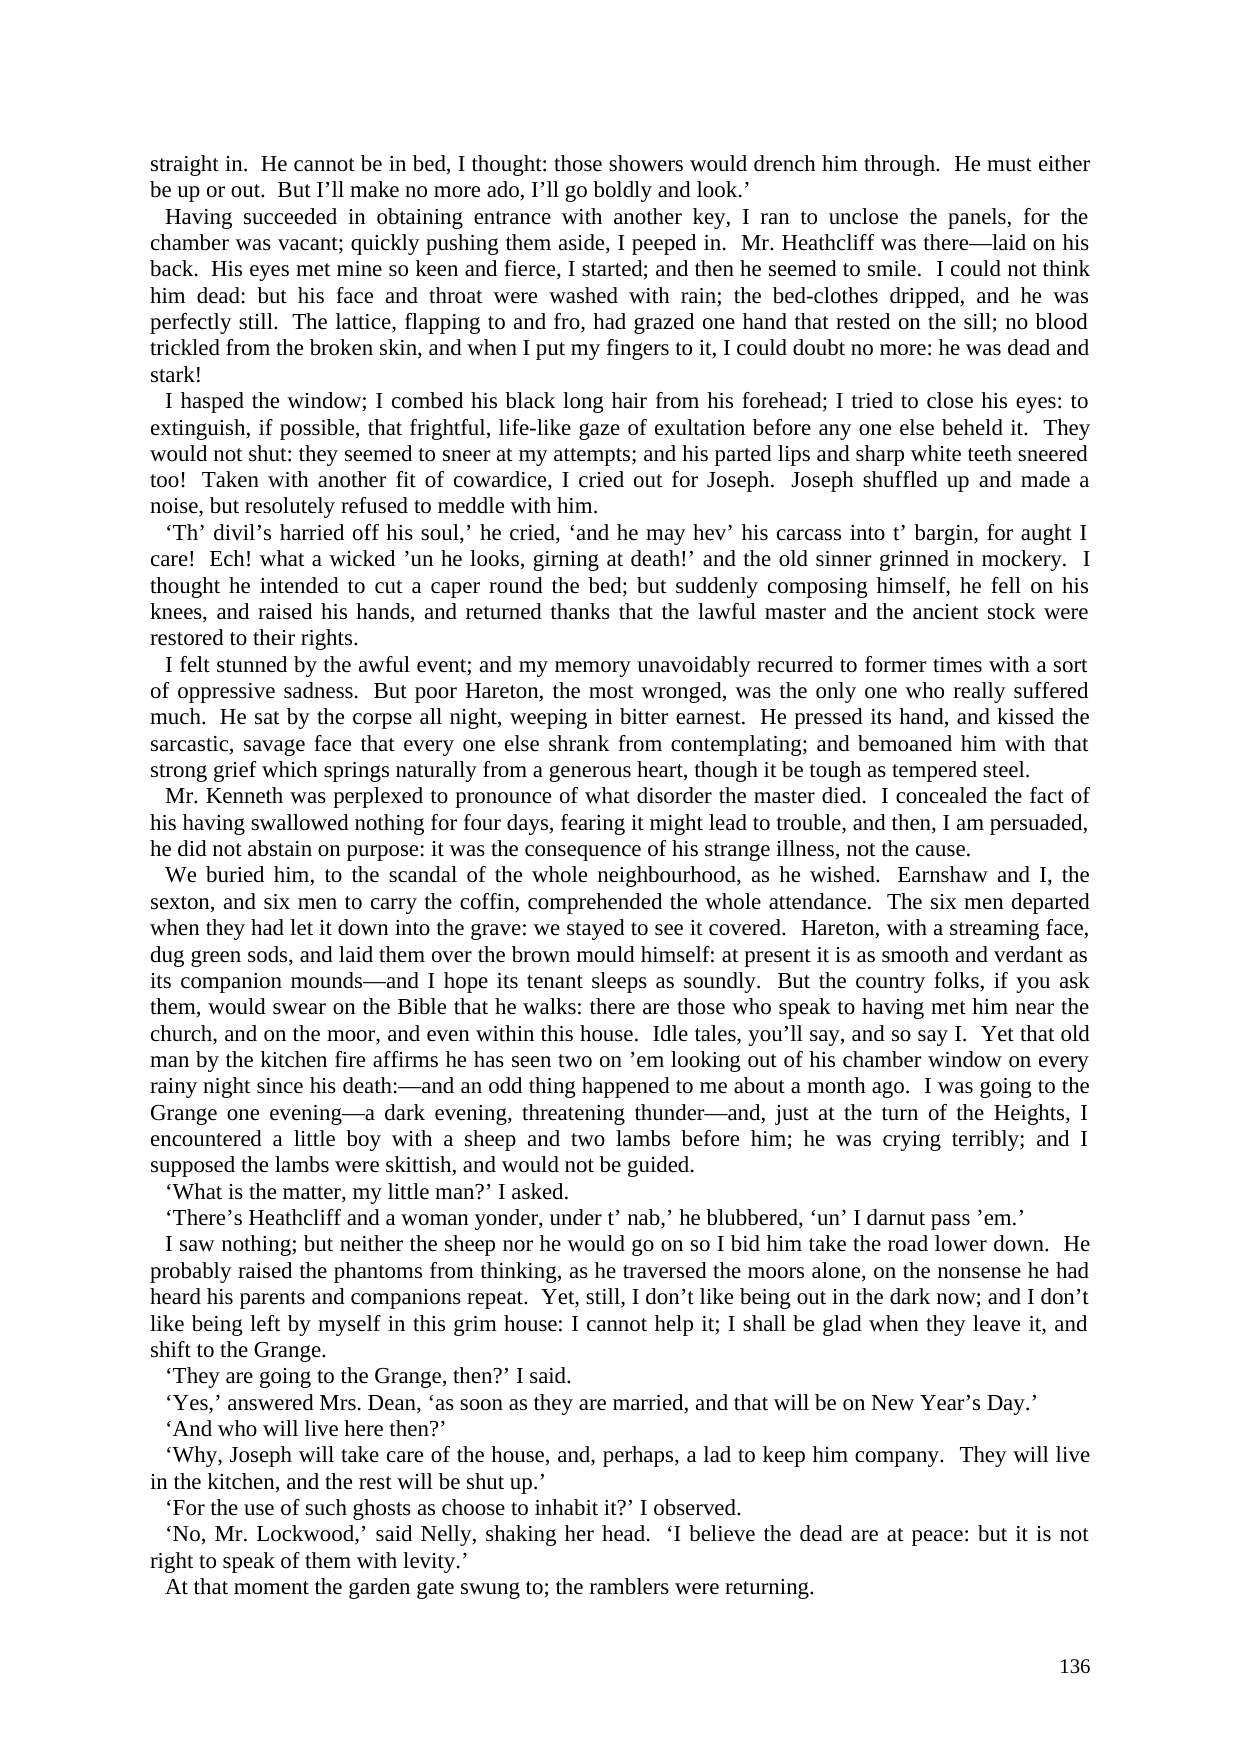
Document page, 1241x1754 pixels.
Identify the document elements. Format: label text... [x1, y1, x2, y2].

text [150, 150, 1090, 203]
text At that moment the garden gate swung to; the ramblers were returning. [150, 1573, 1090, 1599]
text ‘Th’ divil’s harried off his soul,’ he cried, ‘and he may hev’ his carcass into t’ bargin, for aught I care! Ech! what a wicked ’un he looks, girning at death!’ and the old sinner grinned in mockery. I thought he intended to cut a caper round the bed; but suddenly composing himself, he fell on his knees, and raised his hands, and returned thanks that the lawful master and the ancient stock were restored to their rights. [150, 519, 1090, 651]
text ‘What is the matter, my little man?’ I asked. [150, 1178, 1090, 1204]
text Having succeeded in obtaining entrance with another key, I ran to unclose the panels, for the chamber was vacant; quickly pushing them aside, I peeped in. Mr. Heathcliff was there—laid on his back. His eyes met mine so keen and fierce, I started; and then he seemed to smile. I could not think him dead: but his face and throat were washed with rain; the bed-clothes dripped, and he was perfectly still. The lattice, flapping to and fro, had grazed one hand that rested on the sill; no blood trickled from the broken skin, and when I put my fingers to it, I could doubt no more: he was dead and stark! [150, 203, 1090, 387]
text ‘For the use of such ghosts as choose to inhabit it?’ I observed. [150, 1494, 1090, 1520]
text ‘There’s Heathcliff and a woman yonder, under t’ nab,’ he blubbered, ‘un’ I darnut pass ’em.’ [150, 1204, 1090, 1231]
text We buried him, to the scandal of the whole neighbourhood, as he wished. Earnshaw and I, the sexton, and six men to carry the coffin, comprehended the whole attendance. The six men departed when they had let it down into the grave: we stayed to see it covered. Hareton, with a streaming face, dug green sods, and laid them over the brown mould himself: at present it is as smooth and verdant as its companion mounds—and I hope its tenant sleeps as soundly. But the country folks, if you ask them, would swear on the Bible that he walks: there are those who speak to having met him near the church, and on the moor, and even within this house. Idle tales, you’ll say, and so say I. Yet that old man by the kitchen fire affirms he has seen two on ’em looking out of his chamber window on every rainy night since his death:—and an odd thing happened to me about a month ago. I was going to the Grange one evening—a dark evening, threatening thunder—and, just at the turn of the Heights, I encountered a little boy with a sheep and two lambs before him; he was crying terribly; and I supposed the lambs were skittish, and would not be guided. [150, 862, 1090, 1178]
text I saw nothing; but neither the sheep nor he would go on so I bid him take the road lower down. He probably raised the phantoms from thinking, as he traversed the moors alone, on the nonsense he had heard his parents and companions repeat. Yet, still, I don’t like being out in the dark now; and I don’t like being left by myself in this grim house: I cannot help it; I shall be glad when they leave it, and shift to the Grange. [150, 1231, 1090, 1362]
text I hasped the window; I combed his black long hair from his forehead; I tried to close his eyes: to extinguish, if possible, that frightful, life-like gaze of exultation before any one else beheld it. They would not shut: they seemed to sneer at my attempts; and his parted lips and sharp white teeth sneered too! Taken with another fit of cowardice, I cried out for Joseph. Joseph shuffled up and made a noise, but resolutely refused to meddle with him. [150, 387, 1090, 519]
text ‘Yes,’ answered Mrs. Dean, ‘as soon as they are married, and that will be on New Year’s Day.’ [150, 1389, 1090, 1415]
text I felt stunned by the awful event; and my memory unavoidably recurred to former times with a sort of oppressive sadness. But poor Hareton, the most wronged, was the only one who really suffered much. He sat by the corpse all night, weeping in bitter earnest. He pressed its hand, and kissed the sarcastic, savage face that every one else shrank from contemplating; and bemoaned him with that strong grief which springs naturally from a generous heart, though it be tough as tempered steel. [150, 651, 1090, 782]
text Mr. Kenneth was perplexed to pronounce of what disorder the master died. I concealed the fact of his having swallowed nothing for four days, fearing it might lead to trouble, and then, I am persuaded, he did not abstain on purpose: it was the consequence of his strange illness, not the cause. [150, 782, 1090, 862]
text ‘They are going to the Grange, then?’ I said. [150, 1362, 1090, 1389]
text ‘Why, Joseph will take care of the house, and, perhaps, a lad to keep him company. They will live in the kitchen, and the rest will be shut up.’ [150, 1441, 1090, 1494]
text ‘And who will live here then?’ [150, 1415, 1090, 1441]
text ‘No, Mr. Lockwood,’ said Nelly, shaking her head. ‘I believe the dead are at peace: but it is not right to speak of them with levity.’ [150, 1520, 1090, 1573]
